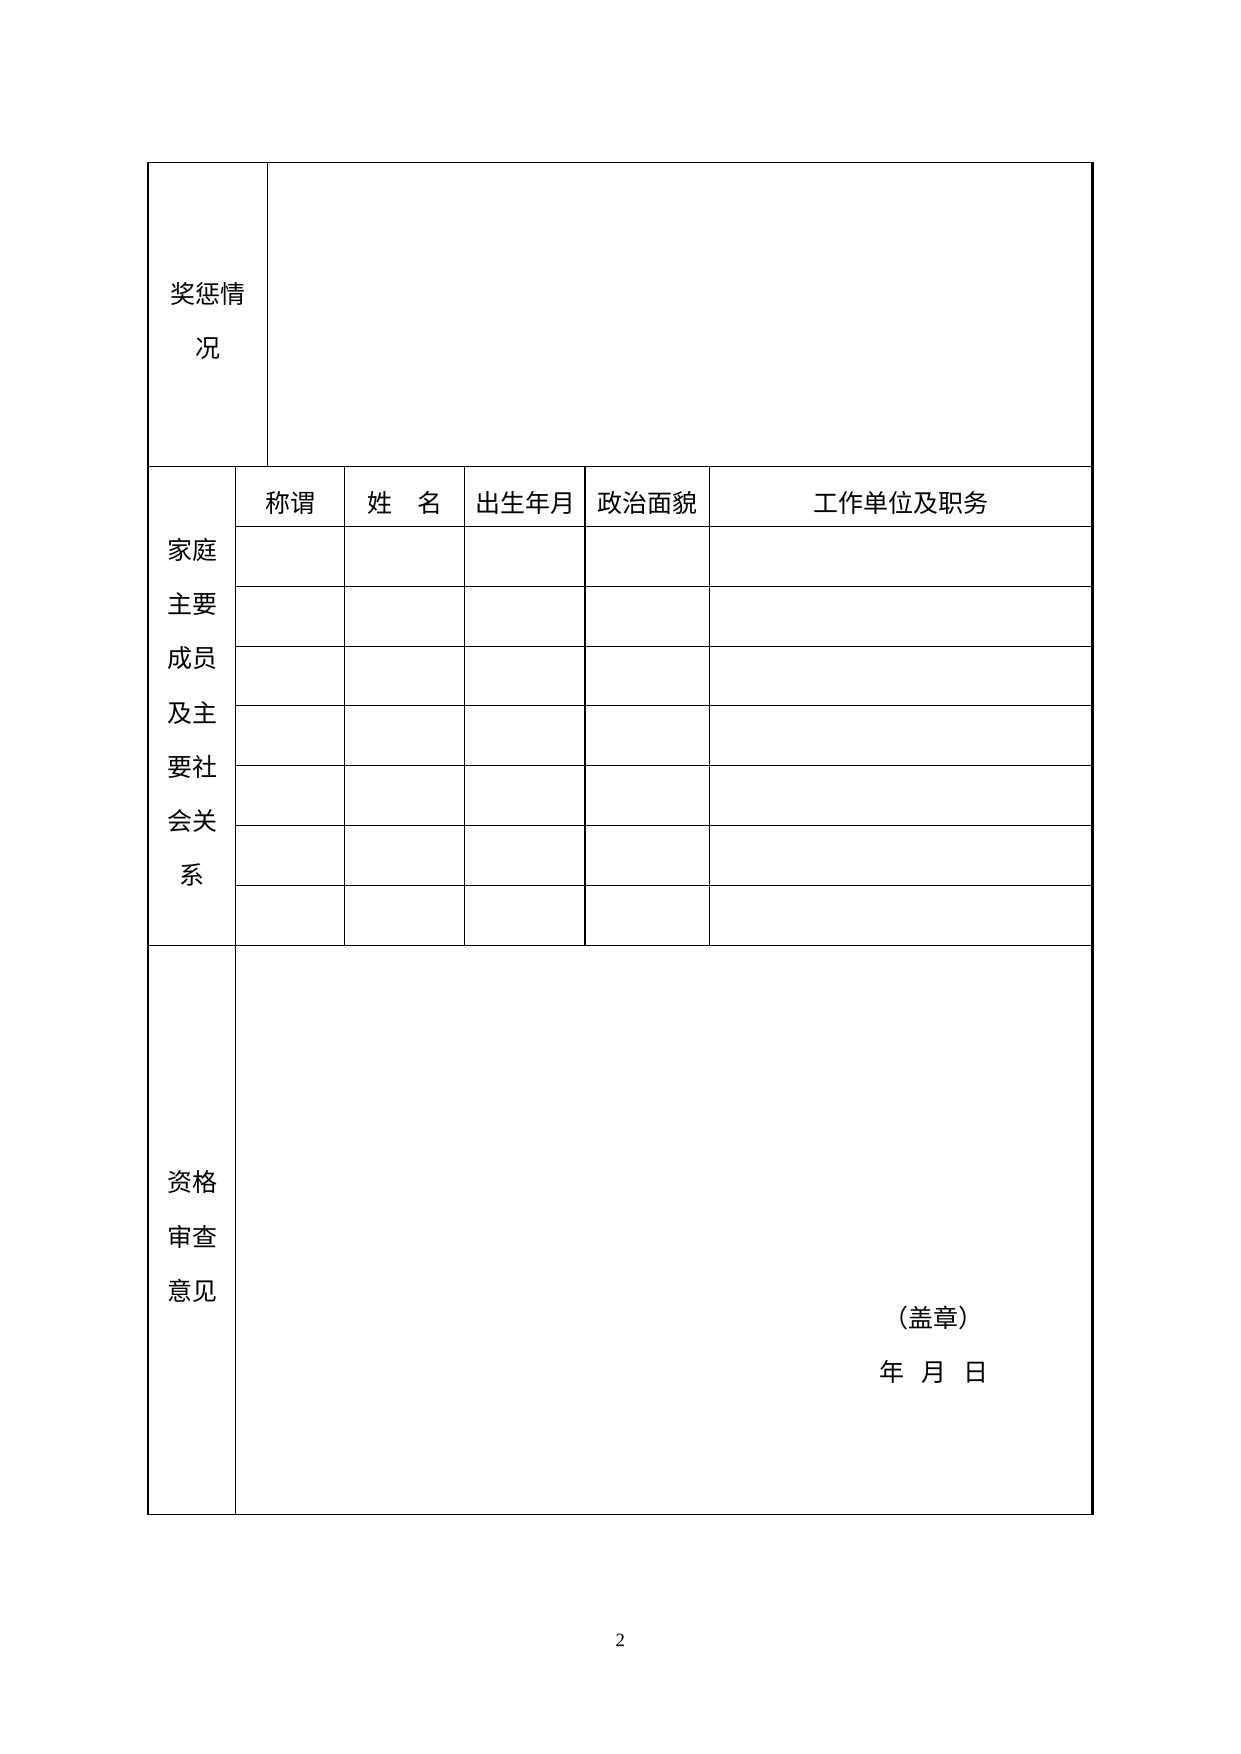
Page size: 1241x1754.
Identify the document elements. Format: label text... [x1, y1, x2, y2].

table_cell [586, 527, 709, 586]
table_cell [236, 587, 344, 646]
table_cell [465, 886, 584, 944]
table_cell [710, 766, 1091, 825]
table_header 奖惩情况 [149, 163, 267, 466]
table_cell [710, 826, 1091, 885]
table_cell [345, 886, 464, 944]
table_cell （盖章） 年 月 日 [236, 946, 1091, 1514]
table_cell [465, 527, 584, 586]
table_cell 政治面貌 [586, 467, 709, 526]
table_cell 工作单位及职务 [710, 467, 1091, 526]
table_cell [586, 826, 709, 885]
table_cell 家庭主要成员及主要社会关系 [149, 467, 235, 944]
table_cell [710, 886, 1091, 944]
table_cell 资格审查意见 [149, 946, 235, 1514]
table_cell [345, 826, 464, 885]
table_cell [236, 647, 344, 705]
table_cell [345, 706, 464, 765]
table_header [268, 163, 1091, 466]
table_cell [236, 706, 344, 765]
table_cell [465, 647, 584, 705]
table_cell [586, 886, 709, 944]
table_cell [236, 826, 344, 885]
table_cell [465, 766, 584, 825]
table_cell [236, 527, 344, 586]
table_cell [710, 647, 1091, 705]
table_cell [345, 527, 464, 586]
table_cell [586, 647, 709, 705]
table_cell [345, 766, 464, 825]
table_cell [710, 587, 1091, 646]
table_cell [236, 886, 344, 944]
table_cell [586, 587, 709, 646]
table_cell [710, 706, 1091, 765]
table_cell 姓 名 [345, 467, 464, 526]
table_cell [465, 587, 584, 646]
table_cell [710, 527, 1091, 586]
table_cell 称谓 [236, 467, 344, 526]
table_cell [236, 766, 344, 825]
table_cell [465, 826, 584, 885]
table_cell [345, 647, 464, 705]
table_cell [586, 766, 709, 825]
table_cell [345, 587, 464, 646]
table_cell [465, 706, 584, 765]
table_cell 出生年月 [465, 467, 584, 526]
table_cell [586, 706, 709, 765]
